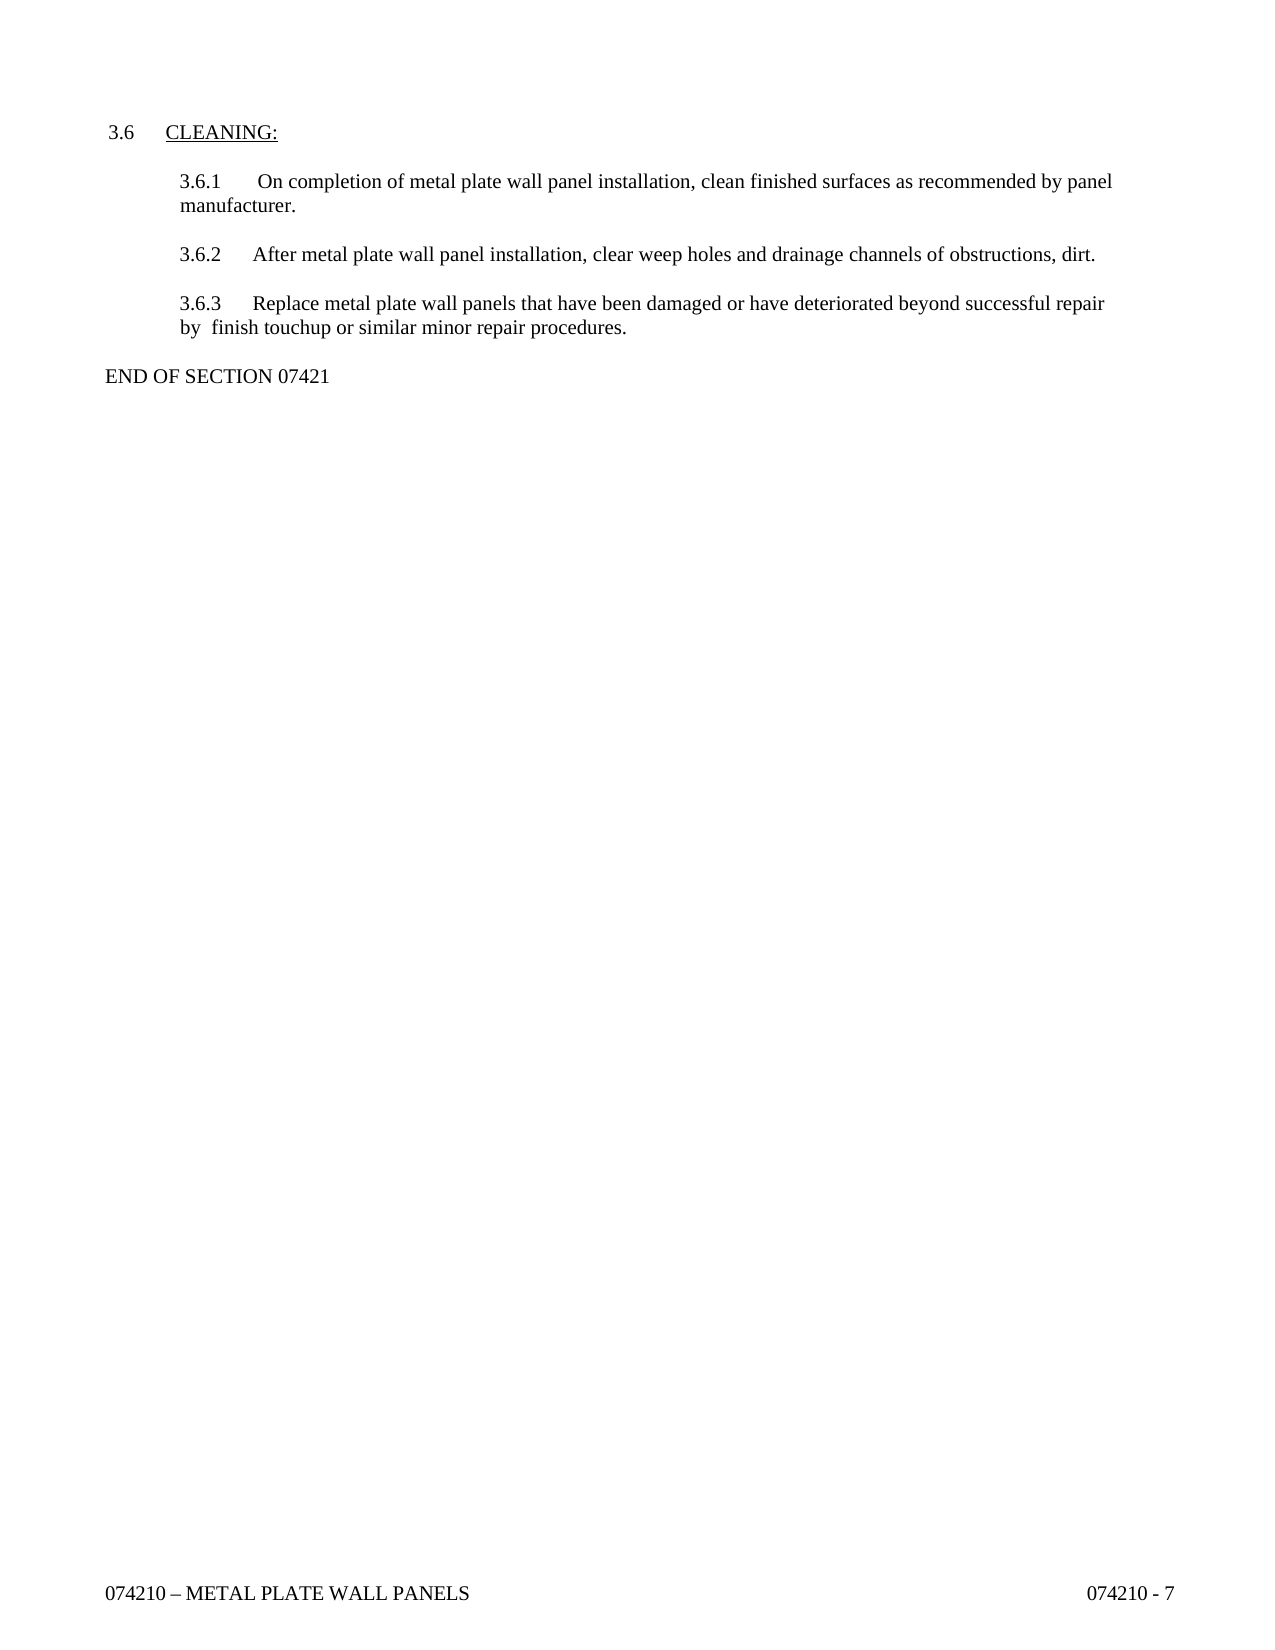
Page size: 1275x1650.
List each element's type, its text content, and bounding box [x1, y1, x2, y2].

list 3.6.2 After metal plate wall panel installation, clear weep holes and drainage channels of obstructions, dirt. [86, 242, 1170, 266]
list 3.6.1 On completion of metal plate wall panel installation, clean finished surfaces as recommended by panel manufacturer. [86, 169, 1170, 217]
text END OF SECTION 07421 [105, 364, 1170, 388]
list 3.6.3 Replace metal plate wall panels that have been damaged or have deteriorated beyond successful repair by finish touchup or similar minor repair procedures. [86, 291, 1170, 339]
list 3.6 CLEANING: [30, 120, 1170, 144]
